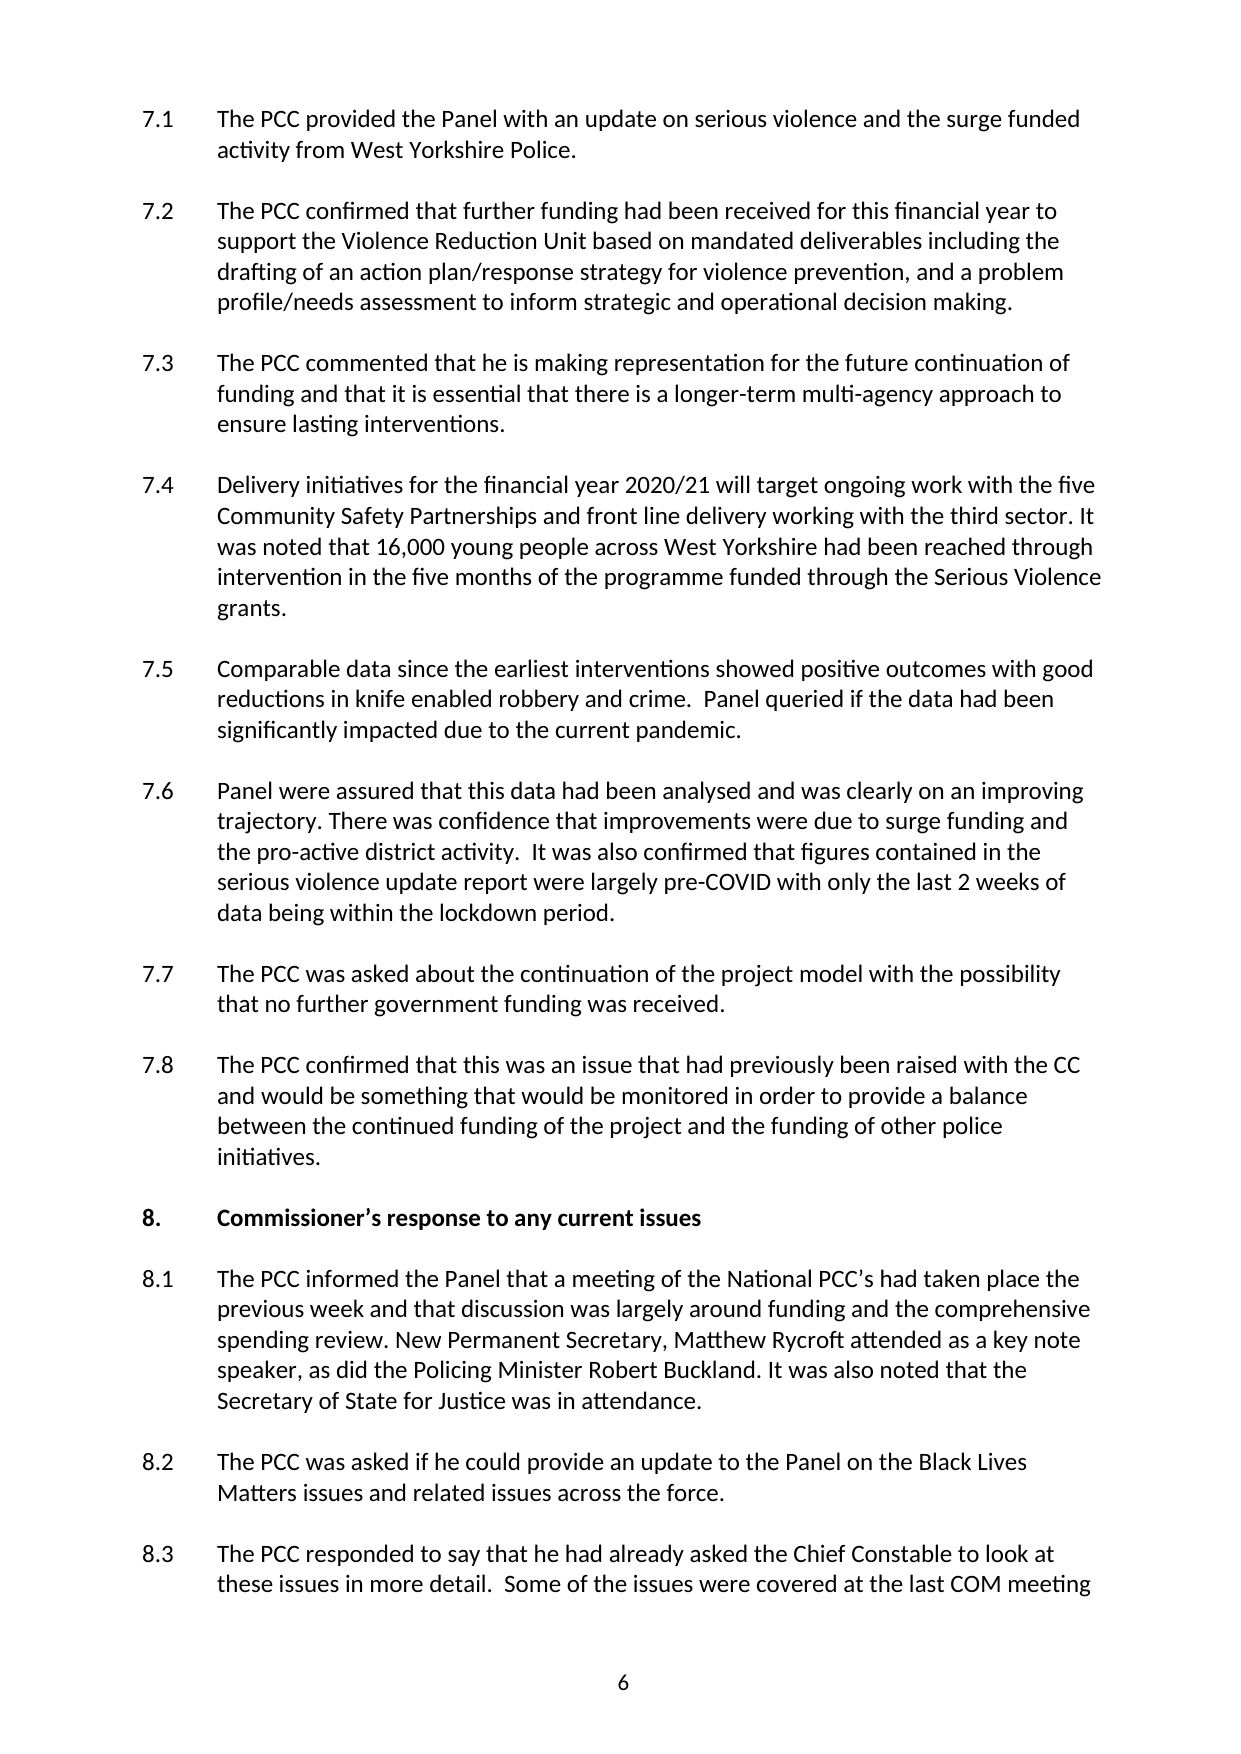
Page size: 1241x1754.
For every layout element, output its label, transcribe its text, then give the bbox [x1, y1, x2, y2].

text 7.1 The PCC provided the Panel with an update on serious violence and the surge funded activity from West Yorkshire Police. [142, 103, 1104, 164]
text 7.2 The PCC confirmed that further funding had been received for this financial year to support the Violence Reduction Unit based on mandated deliverables including the drafting of an action plan/response strategy for violence prevention, and a problem profile/needs assessment to inform strategic and operational decision making. [142, 195, 1104, 317]
text 8.1 The PCC informed the Panel that a meeting of the National PCC’s had taken place the previous week and that discussion was largely around funding and the comprehensive spending review. New Permanent Secretary, Matthew Rycroft attended as a key note speaker, as did the Policing Minister Robert Buckland. It was also noted that the Secretary of State for Justice was in attendance. [142, 1263, 1104, 1416]
text 7.6 Panel were assured that this data had been analysed and was clearly on an improving trajectory. There was confidence that improvements were due to surge funding and the pro-active district activity. It was also confirmed that figures contained in the serious violence update report were largely pre-COVID with only the last 2 weeks of data being within the lockdown period. [142, 775, 1104, 927]
text 7.5 Comparable data since the earliest interventions showed positive outcomes with good reductions in knife enabled robbery and crime. Panel queried if the data had been significantly impacted due to the current pandemic. [142, 653, 1104, 744]
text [142, 1538, 1104, 1599]
text 8. Commissioner’s response to any current issues [142, 1202, 1104, 1233]
text 7.7 The PCC was asked about the continuation of the project model with the possibility that no further government funding was received. [142, 958, 1104, 1019]
text 7.4 Delivery initiatives for the financial year 2020/21 will target ongoing work with the five Community Safety Partnerships and front line delivery working with the third sector. It was noted that 16,000 young people across West Yorkshire had been reached through intervention in the five months of the programme funded through the Serious Violence grants. [142, 469, 1104, 622]
text 8.2 The PCC was asked if he could provide an update to the Panel on the Black Lives [142, 1446, 1104, 1477]
text 7.8 The PCC confirmed that this was an issue that had previously been raised with the CC and would be something that would be monitored in order to provide a balance between the continued funding of the project and the funding of other police initiatives. [142, 1049, 1104, 1172]
text 7.3 The PCC commented that he is making representation for the future continuation of funding and that it is essential that there is a longer-term multi-agency approach to ensure lasting interventions. [142, 347, 1104, 439]
text Matters issues and related issues across the force. [217, 1477, 1104, 1507]
